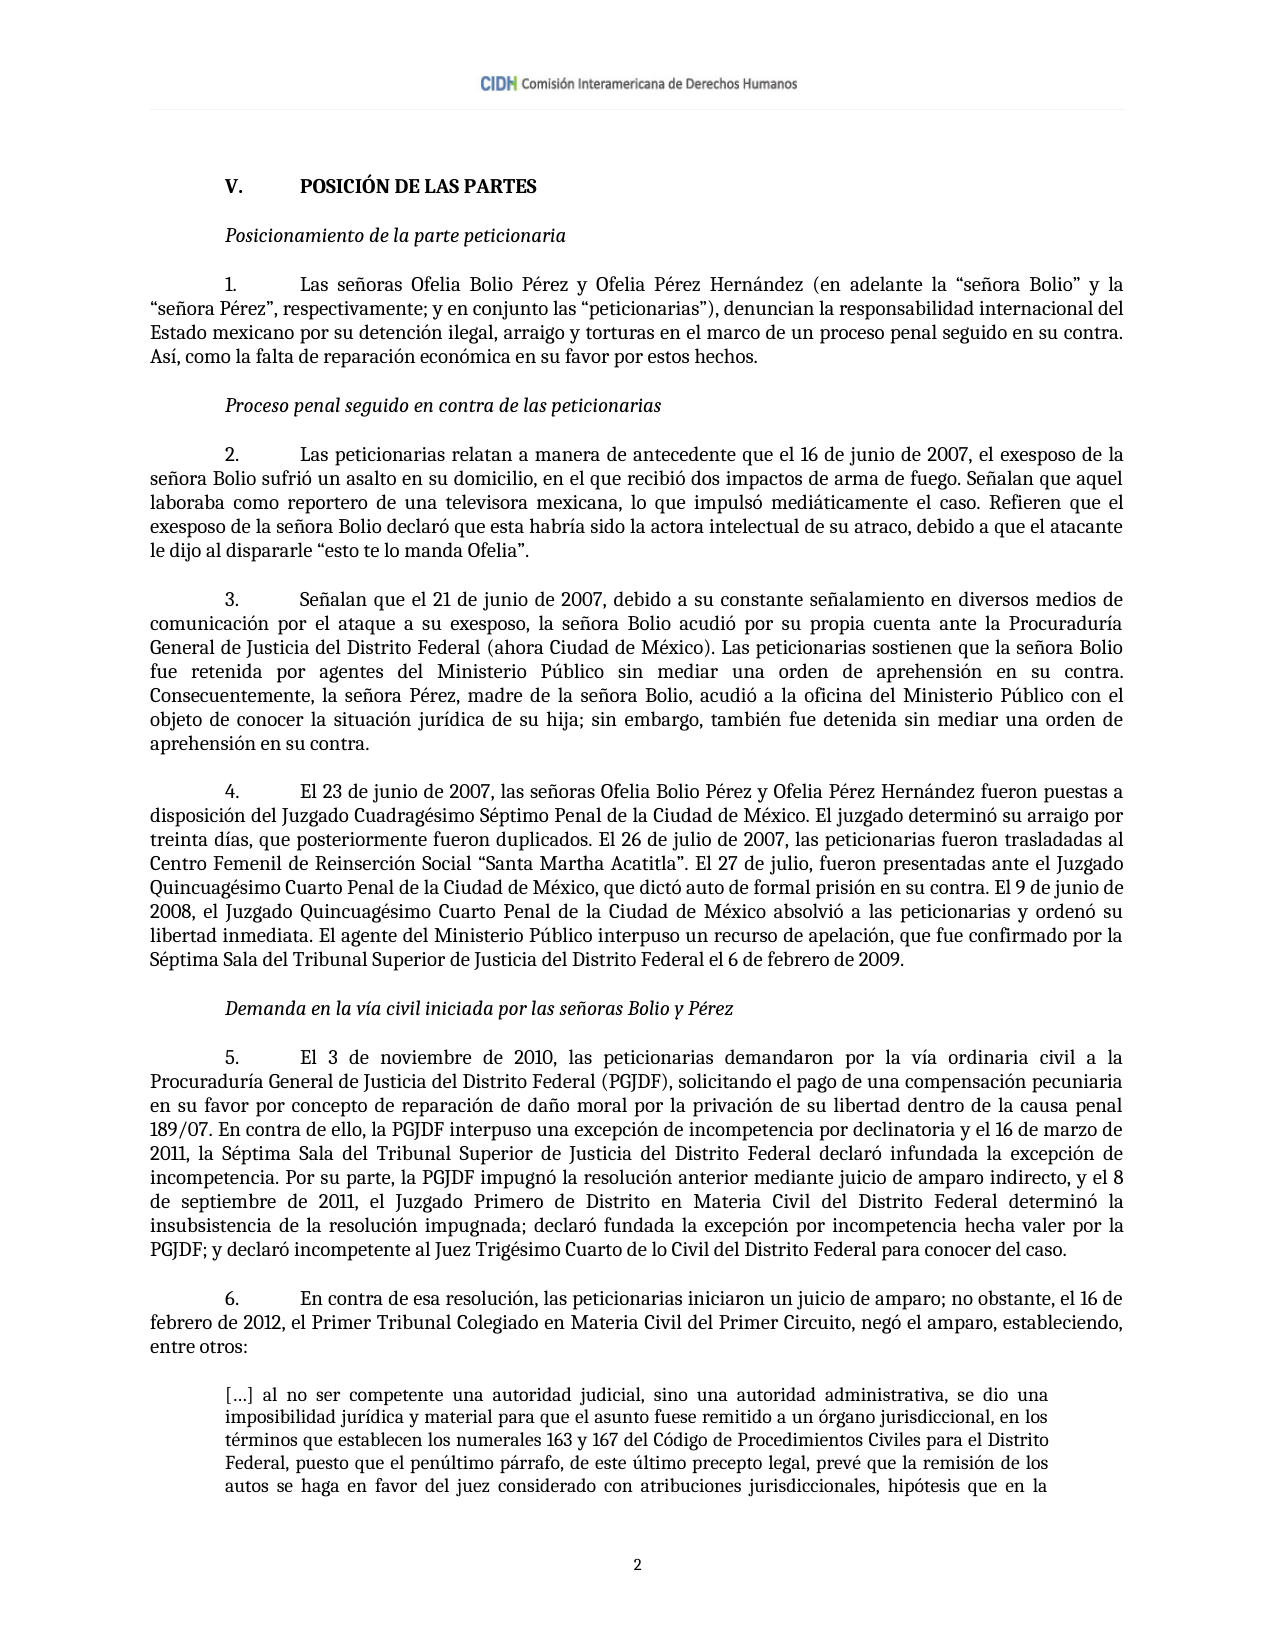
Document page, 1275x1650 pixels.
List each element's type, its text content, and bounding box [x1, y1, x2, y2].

picture [475, 75, 800, 93]
list Señalan que el 21 de junio de 2007, debido a su constante señalamiento en diversos medios de comunicación por el ataque a su exesposo, la señora Bolio acudió por su propia cuenta ante la Procuraduría General de Justicia del Distrito Federal (ahora Ciudad de México). Las peticionarias sostienen que la señora Bolio fue retenida por agentes del Ministerio Público sin mediar una orden de aprehensión en su contra. Consecuentemente, la señora Pérez, madre de la señora Bolio, acudió a la oficina del Ministerio Público con el objeto de conocer la situación jurídica de su hija; sin embargo, también fue detenida sin mediar una orden de aprehensión en su contra. [150, 587, 1125, 755]
list Posicionamiento de la parte peticionaria [225, 224, 1125, 248]
text V. POSICIÓN DE LAS PARTES [150, 175, 1125, 199]
list El 3 de noviembre de 2010, las peticionarias demandaron por la vía ordinaria civil a la Procuraduría General de Justicia del Distrito Federal (PGJDF), solicitando el pago de una compensación pecuniaria en su favor por concepto de reparación de daño moral por la privación de su libertad dentro de la causa penal 189/07. En contra de ello, la PGJDF interpuso una excepción de incompetencia por declinatoria y el 16 de marzo de 2011, la Séptima Sala del Tribunal Superior de Justicia del Distrito Federal declaró infundada la excepción de incompetencia. Por su parte, la PGJDF impugnó la resolución anterior mediante juicio de amparo indirecto, y el 8 de septiembre de 2011, el Juzgado Primero de Distrito en Materia Civil del Distrito Federal determinó la insubsistencia de la resolución impugnada; declaró fundada la excepción por incompetencia hecha valer por la PGJDF; y declaró incompetente al Juez Trigésimo Cuarto de lo Civil del Distrito Federal para conocer del caso. [150, 1046, 1125, 1261]
list El 23 de junio de 2007, las señoras Ofelia Bolio Pérez y Ofelia Pérez Hernández fueron puestas a disposición del Juzgado Cuadragésimo Séptimo Penal de la Ciudad de México. El juzgado determinó su arraigo por treinta días, que posteriormente fueron duplicados. El 26 de julio de 2007, las peticionarias fueron trasladadas al Centro Femenil de Reinserción Social “Santa Martha Acatitla”. El 27 de julio, fueron presentadas ante el Juzgado Quincuagésimo Cuarto Penal de la Ciudad de México, que dictó auto de formal prisión en su contra. El 9 de junio de 2008, el Juzgado Quincuagésimo Cuarto Penal de la Ciudad de México absolvió a las peticionarias y ordenó su libertad inmediata. El agente del Ministerio Público interpuso un recurso de apelación, que fue confirmado por la Séptima Sala del Tribunal Superior de Justicia del Distrito Federal el 6 de febrero de 2009. [150, 780, 1125, 972]
list En contra de esa resolución, las peticionarias iniciaron un juicio de amparo; no obstante, el 16 de febrero de 2012, el Primer Tribunal Colegiado en Materia Civil del Primer Circuito, negó el amparo, estableciendo, entre otros: [150, 1286, 1125, 1358]
list Proceso penal seguido en contra de las peticionarias [225, 394, 1125, 418]
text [225, 1383, 1050, 1497]
list Las peticionarias relatan a manera de antecedente que el 16 de junio de 2007, el exesposo de la señora Bolio sufrió un asalto en su domicilio, en el que recibió dos impactos de arma de fuego. Señalan que aquel laboraba como reportero de una televisora mexicana, lo que impulsó mediáticamente el caso. Refieren que el exesposo de la señora Bolio declaró que esta habría sido la actora intelectual de su atraco, debido a que el atacante le dijo al dispararle “esto te lo manda Ofelia”. [150, 443, 1125, 562]
list Las señoras Ofelia Bolio Pérez y Ofelia Pérez Hernández (en adelante la “señora Bolio” y la “señora Pérez”, respectivamente; y en conjunto las “peticionarias”), denuncian la responsabilidad internacional del Estado mexicano por su detención ilegal, arraigo y torturas en el marco de un proceso penal seguido en su contra. Así, como la falta de reparación económica en su favor por estos hechos. [150, 273, 1125, 369]
list Demanda en la vía civil iniciada por las señoras Bolio y Pérez [225, 997, 1125, 1021]
